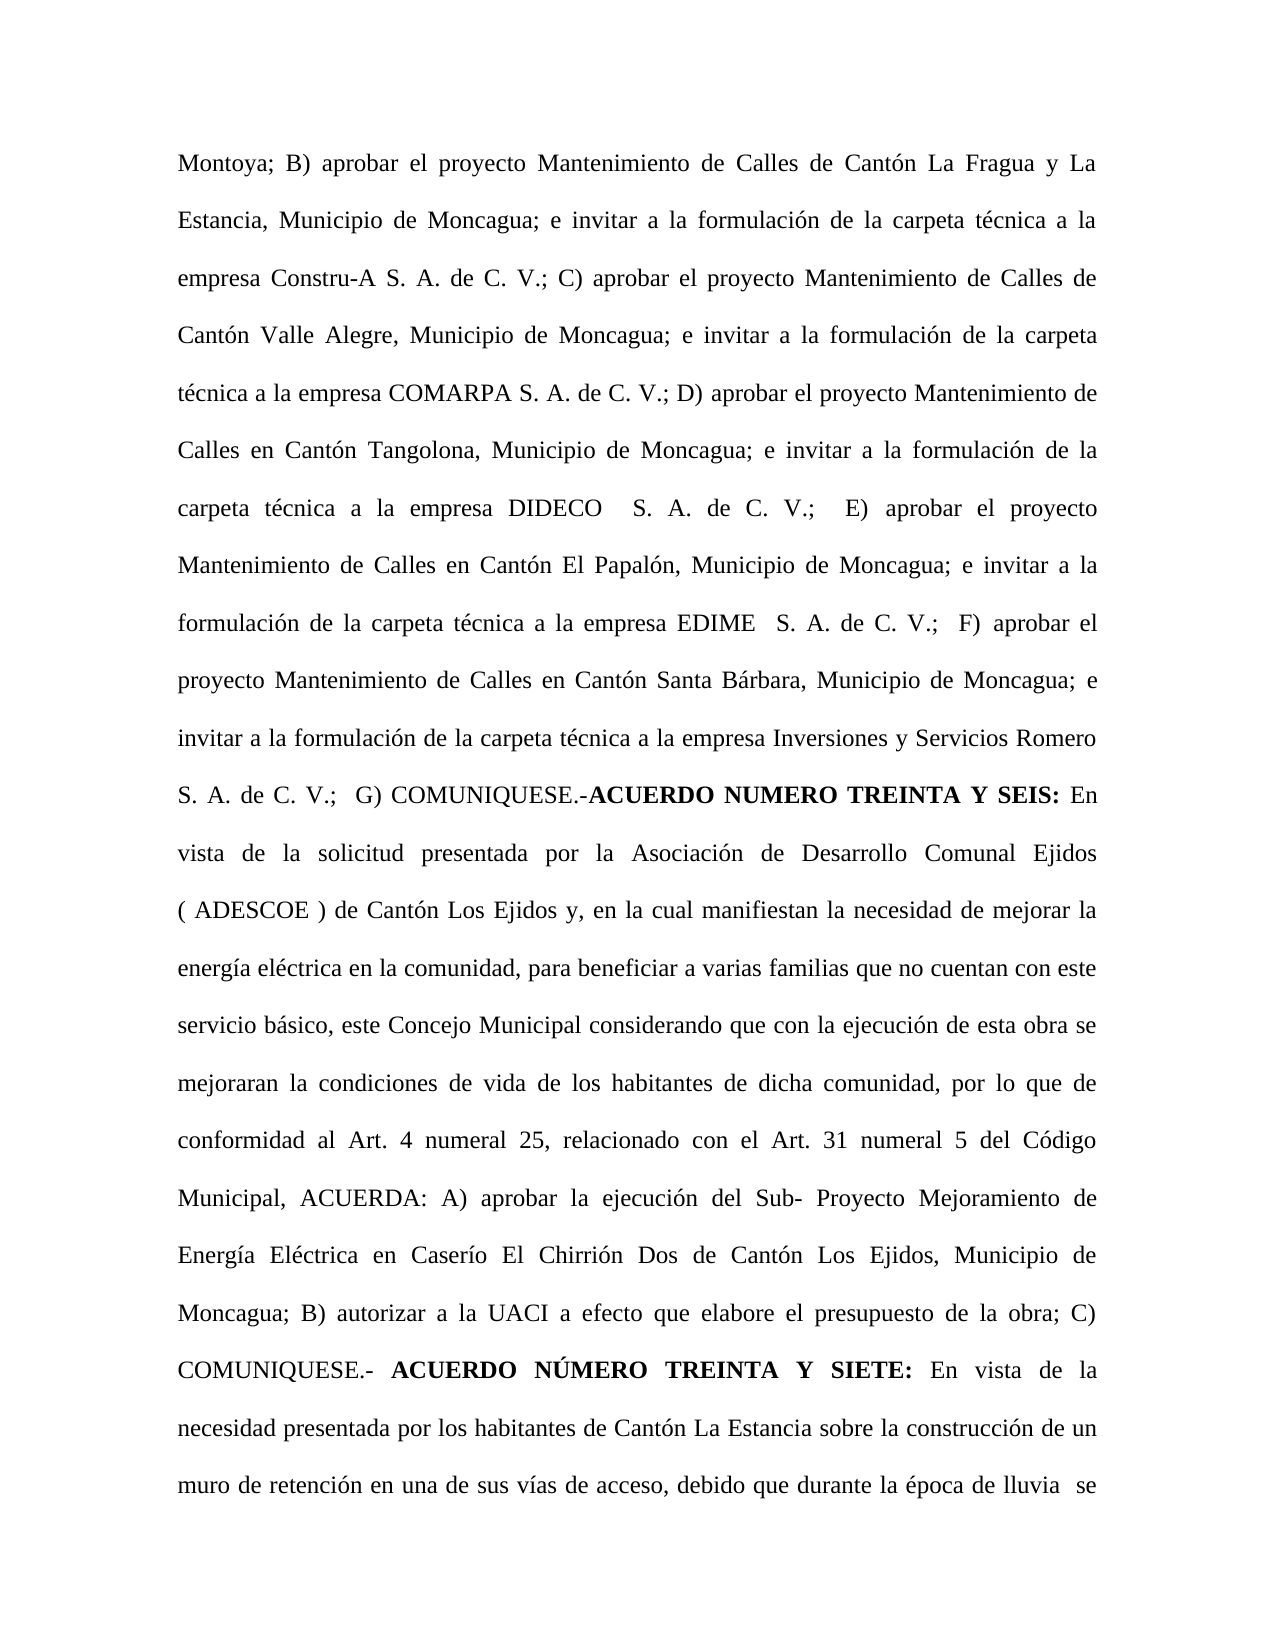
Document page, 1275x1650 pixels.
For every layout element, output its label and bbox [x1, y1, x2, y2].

text [177, 148, 1098, 1499]
